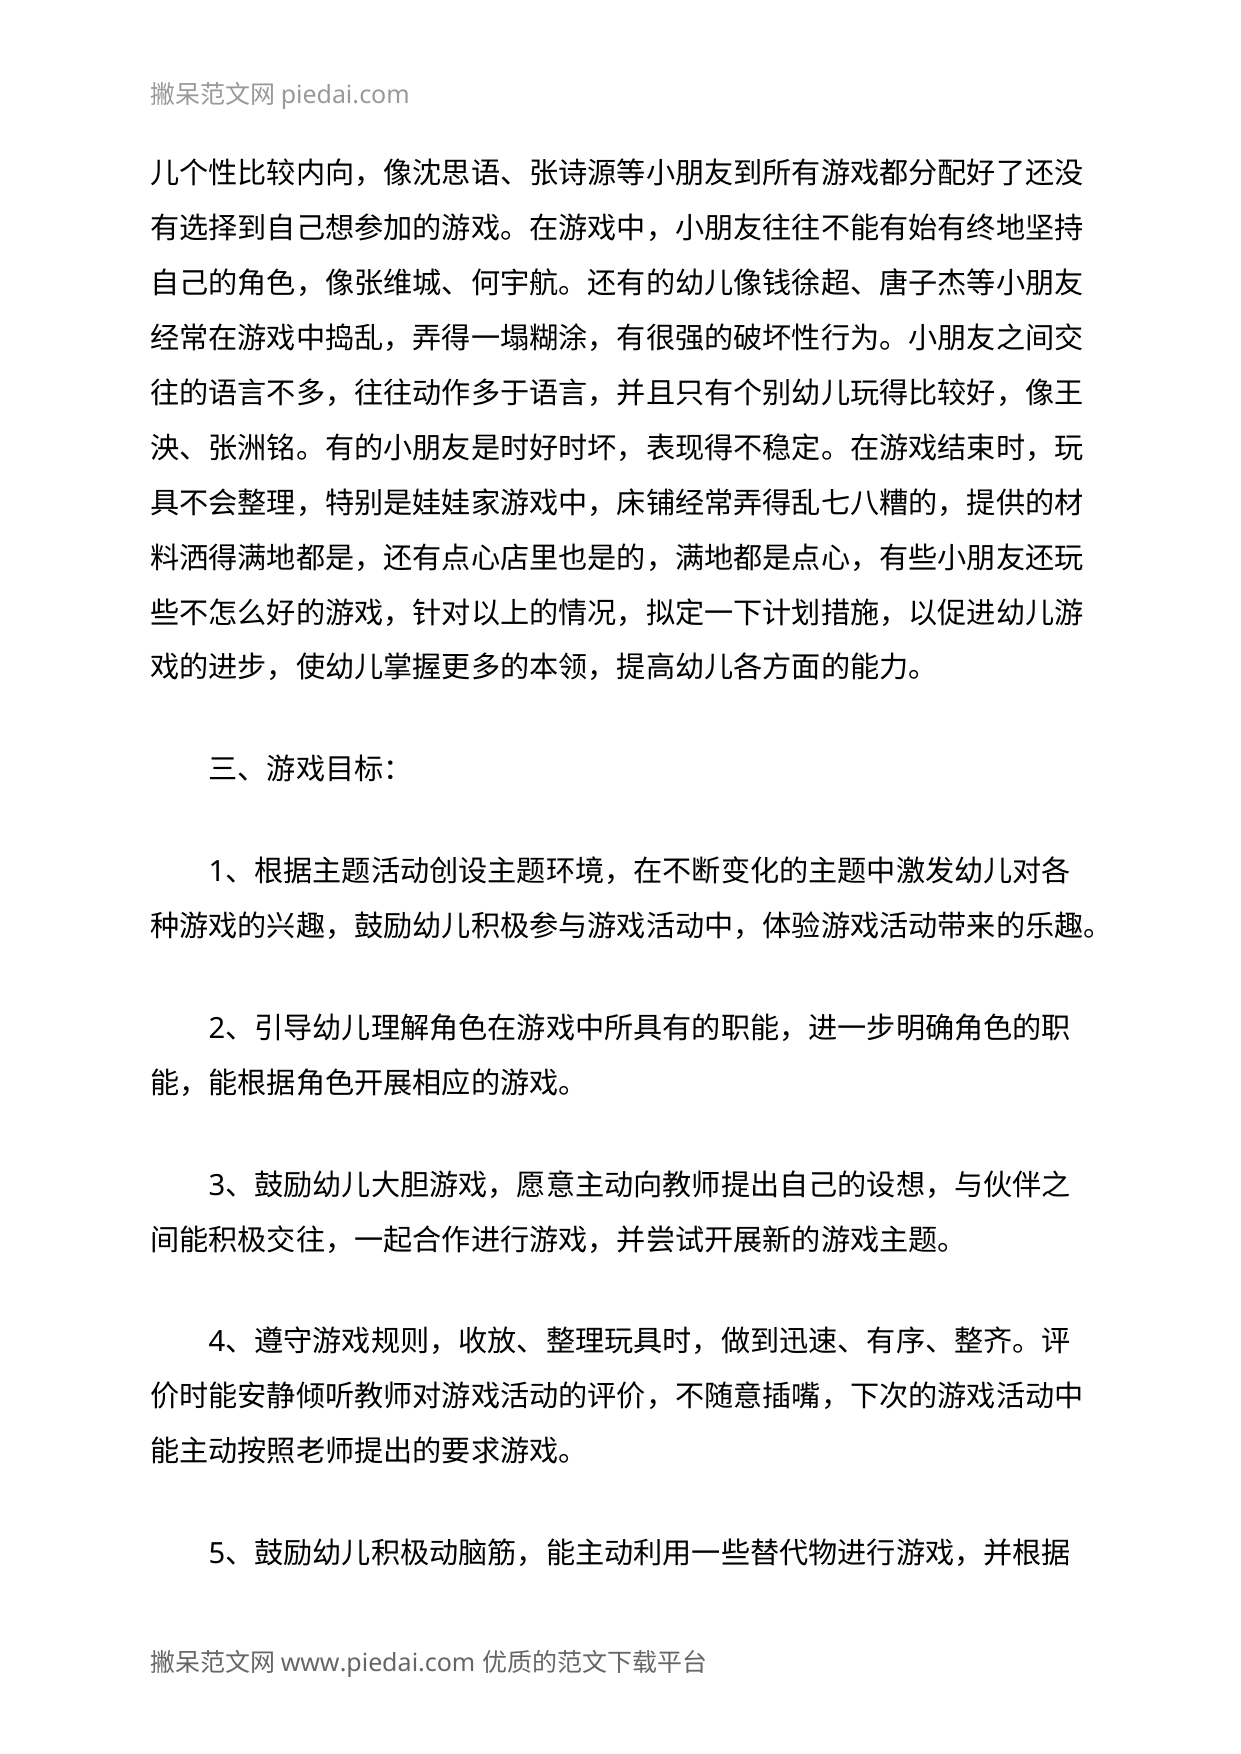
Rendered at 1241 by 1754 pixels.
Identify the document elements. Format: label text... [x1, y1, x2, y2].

text 3、鼓励幼儿大胆游戏，愿意主动向教师提出自己的设想，与伙伴之间能积极交往，一起合作进行游戏，并尝试开展新的游戏主题。 [150, 1161, 1090, 1258]
text 4、遵守游戏规则，收放、整理玩具时，做到迅速、有序、整齐。评价时能安静倾听教师对游戏活动的评价，不随意插嘴，下次的游戏活动中能主动按照老师提出的要求游戏。 [150, 1318, 1090, 1470]
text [150, 150, 1090, 686]
text 三、游戏目标： [150, 746, 1090, 788]
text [150, 1529, 1090, 1572]
text 2、引导幼儿理解角色在游戏中所具有的职能，进一步明确角色的职能，能根据角色开展相应的游戏。 [150, 1004, 1090, 1102]
text 1、根据主题活动创设主题环境，在不断变化的主题中激发幼儿对各种游戏的兴趣，鼓励幼儿积极参与游戏活动中，体验游戏活动带来的乐趣。 [150, 848, 1090, 945]
